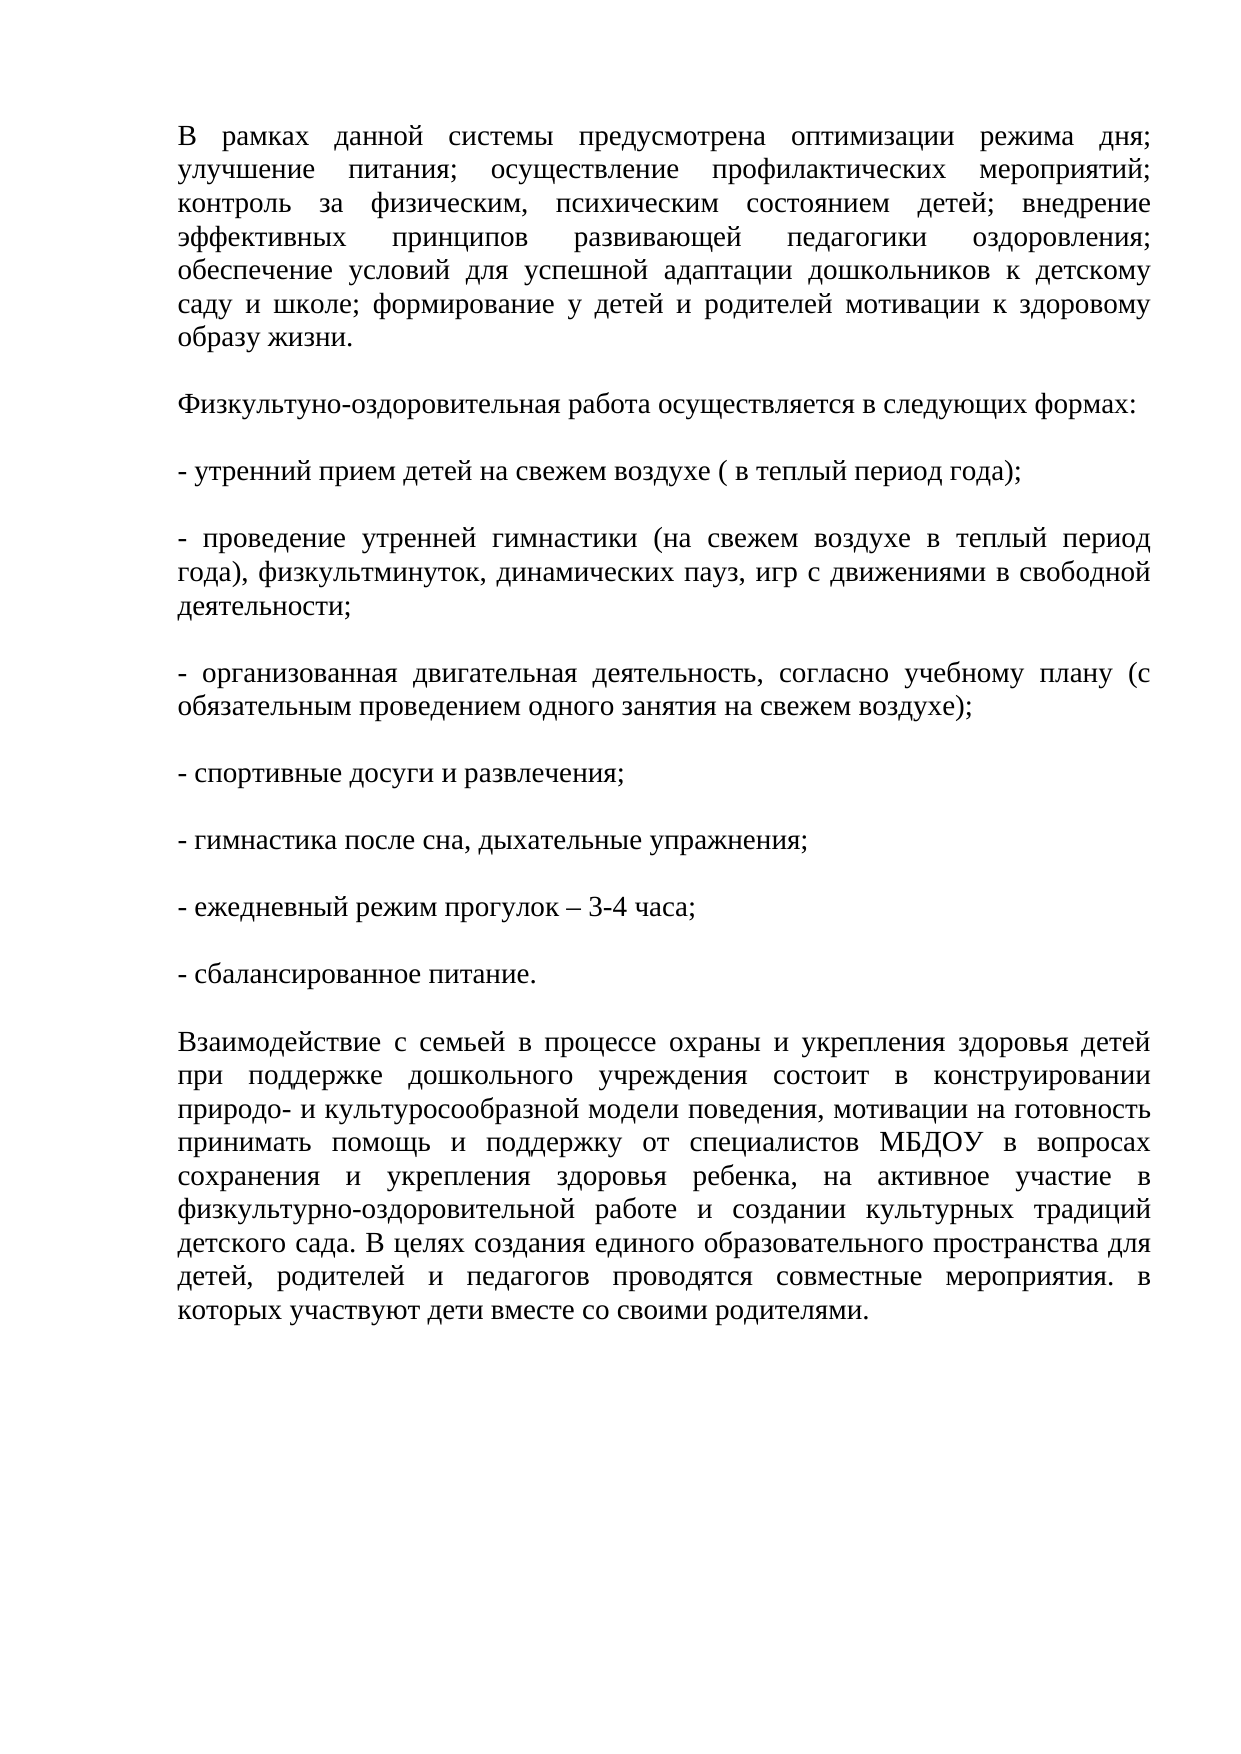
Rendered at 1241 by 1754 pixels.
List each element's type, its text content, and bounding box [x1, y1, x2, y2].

text Взаимодействие с семьей в процессе охраны и укрепления здоровья детей при поддержке дошкольного учреждения состоит в конструировании природо- и культуросообразной модели поведения, мотивации на готовность принимать помощь и поддержку от специалистов МБДОУ в вопросах сохранения и укрепления здоровья ребенка, на активное участие в физкультурно-оздоровительной работе и создании культурных традиций детского сада. В целях создания единого образовательного пространства для детей, родителей и педагогов проводятся совместные мероприятия. в которых участвуют дети вместе со своими родителями. [177, 1024, 1152, 1326]
text - организованная двигательная деятельность, согласно учебному плану (с обязательным проведением одного занятия на свежем воздухе); [177, 655, 1152, 722]
text Физкультуно-оздоровительная работа осуществляется в следующих формах: [177, 386, 1152, 420]
text - спортивные досуги и развлечения; [177, 755, 1152, 789]
text - утренний прием детей на свежем воздухе ( в теплый период года); [177, 453, 1152, 487]
text В рамках данной системы предусмотрена оптимизации режима дня; улучшение питания; осуществление профилактических мероприятий; контроль за физическим, психическим состоянием детей; внедрение эффективных принципов развивающей педагогики оздоровления; обеспечение условий для успешной адаптации дошкольников к детскому саду и школе; формирование у детей и родителей мотивации к здоровому образу жизни. [177, 118, 1152, 353]
text - проведение утренней гимнастики (на свежем воздухе в теплый период года), физкультминуток, динамических пауз, игр с движениями в свободной деятельности; [177, 521, 1152, 621]
text - ежедневный режим прогулок – 3-4 часа; [177, 889, 1152, 923]
text - сбалансированное питание. [177, 957, 1152, 990]
text - гимнастика после сна, дыхательные упражнения; [177, 822, 1152, 856]
